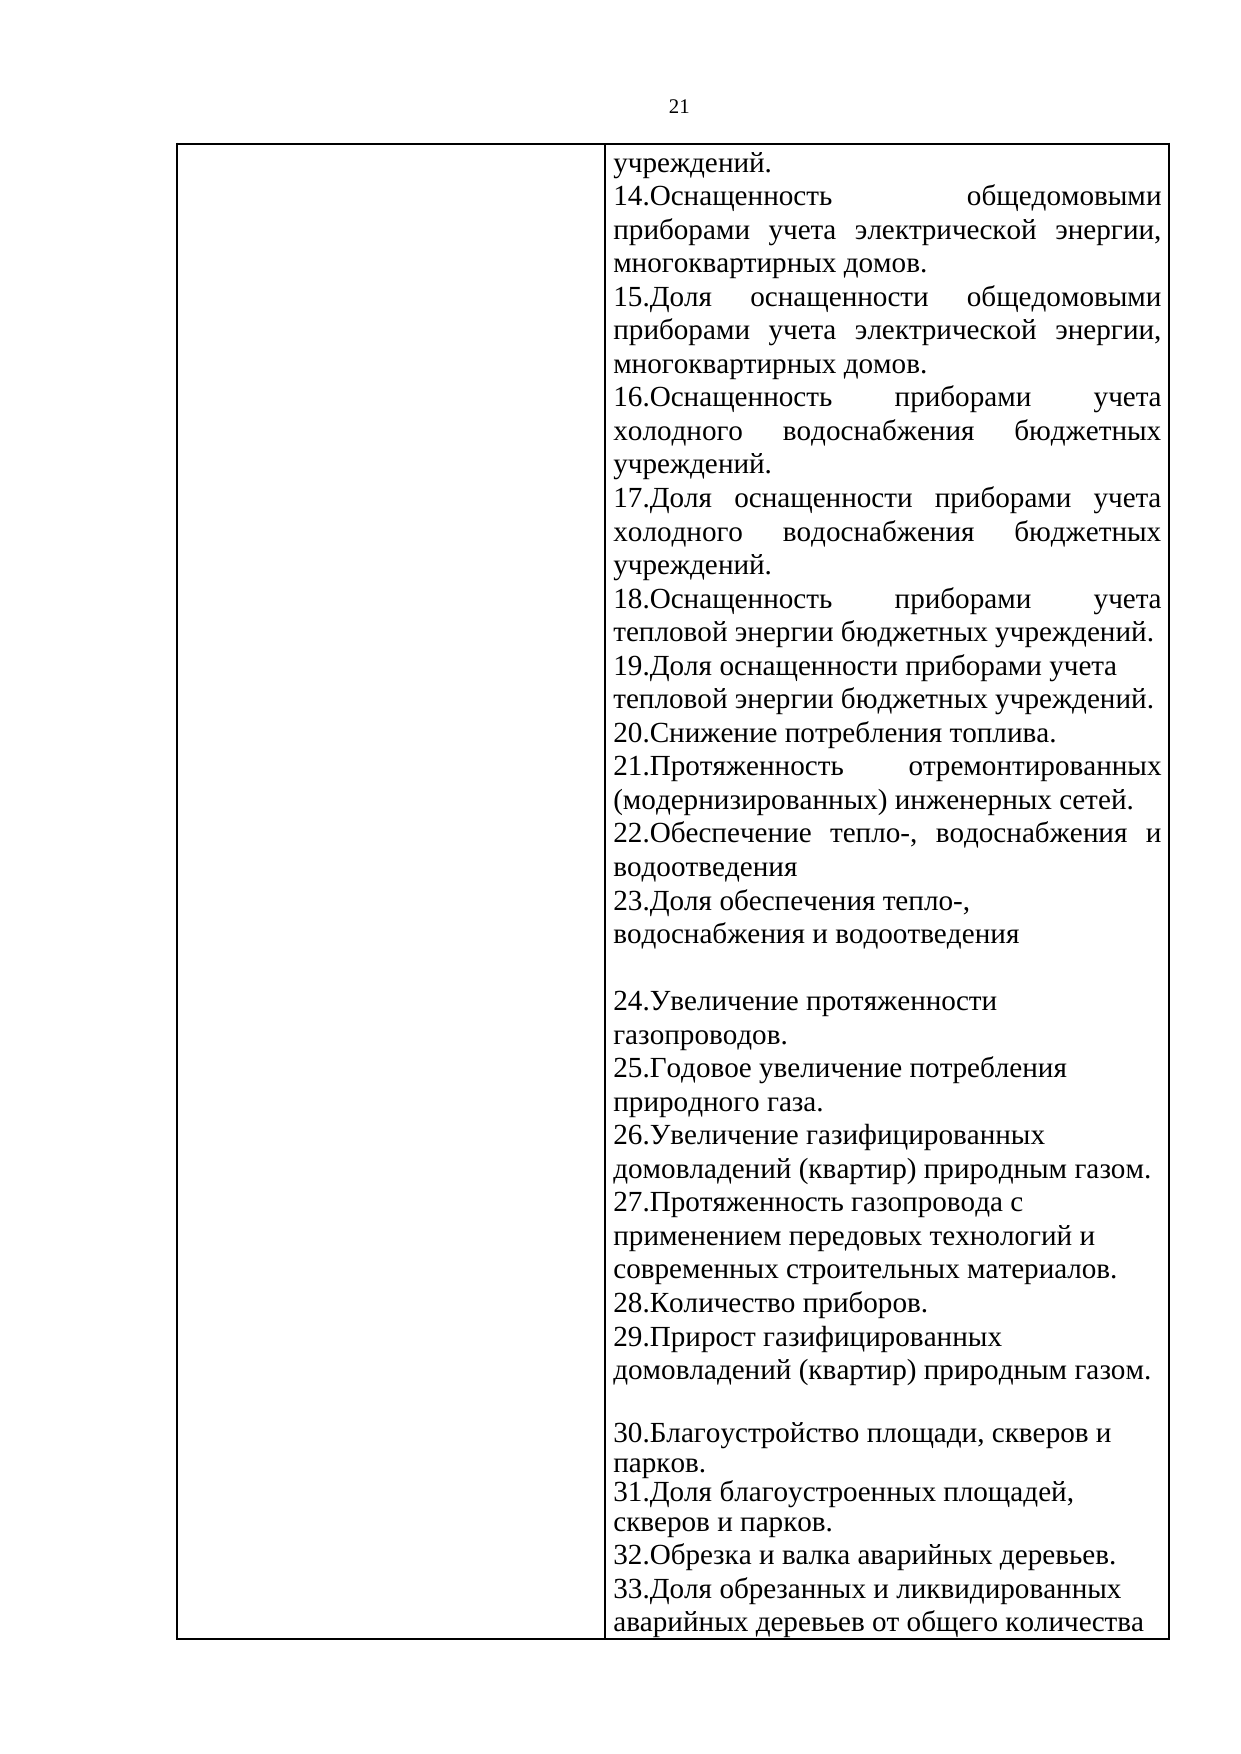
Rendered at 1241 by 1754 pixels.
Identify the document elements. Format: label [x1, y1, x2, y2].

table_cell [178, 145, 604, 1638]
table_cell [606, 145, 1168, 1638]
